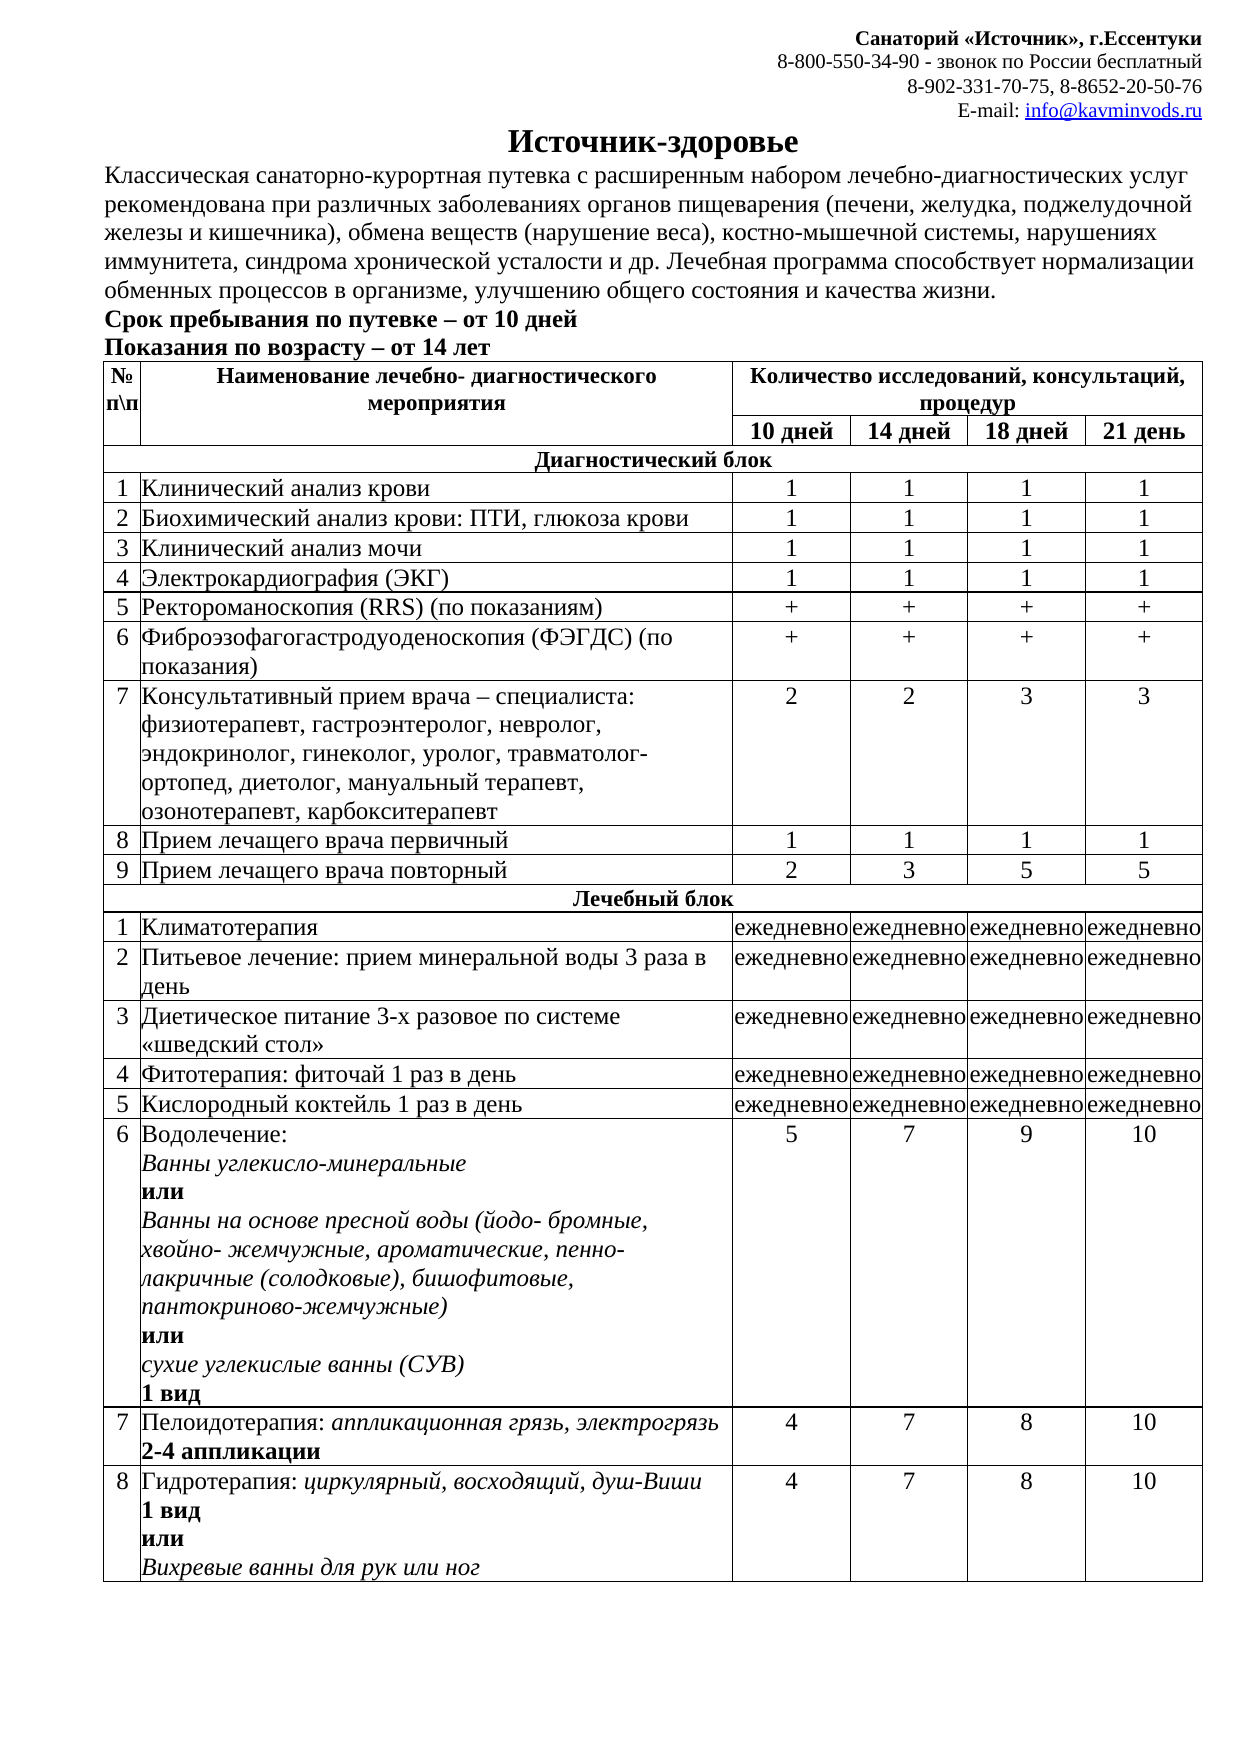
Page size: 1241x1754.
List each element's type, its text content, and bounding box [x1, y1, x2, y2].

table_cell 1 [851, 533, 967, 562]
table_cell 5 [104, 1089, 140, 1118]
table_cell 1 [968, 503, 1085, 532]
table_cell ежедневно [851, 1001, 967, 1058]
table_cell + [1086, 622, 1202, 680]
table_cell 7 [851, 1408, 967, 1465]
table_cell 2 [851, 681, 967, 824]
table_cell 9 [104, 855, 140, 884]
table_cell 7 [851, 1466, 967, 1581]
text Классическая санаторно-курортная путевка с расширенным набором лечебно-диагностических услуг рекомендована при различных заболеваниях органов пищеварения (печени, желудка, поджелудочной железы и кишечника), обмена веществ (нарушение веса), костно-мышечной системы, нарушениях иммунитета, синдрома хронической усталости и др. Лечебная программа способствует нормализации обменных процессов в организме, улучшению общего состояния и качества жизни. [104, 160, 1202, 304]
table_cell 1 [104, 473, 140, 502]
table_cell Фитотерапия: фиточай 1 раз в день [141, 1059, 732, 1088]
table_cell 7 [104, 1408, 140, 1465]
table_cell ежедневно [733, 1001, 850, 1058]
table_cell 2 [104, 503, 140, 532]
table_cell 2 [733, 855, 850, 884]
table_cell 1 [1086, 473, 1202, 502]
table_header Наименование лечебно- диагностического мероприятия [141, 362, 732, 445]
table_cell 5 [1086, 855, 1202, 884]
table_cell + [851, 622, 967, 680]
table_cell 1 [733, 563, 850, 591]
table_cell ежедневно [733, 913, 850, 941]
table_cell 1 [968, 473, 1085, 502]
table_cell ежедневно [1086, 913, 1202, 941]
table_cell Фиброэзофагогастродуоденоскопия (ФЭГДС) (по показания) [141, 622, 732, 680]
table_cell 3 [968, 681, 1085, 824]
table_cell 8 [968, 1408, 1085, 1465]
table_cell 1 [851, 563, 967, 591]
table_cell 4 [733, 1408, 850, 1465]
table_cell 14 дней [851, 416, 967, 445]
table_cell 3 [104, 533, 140, 562]
table_header № п\п [104, 362, 140, 445]
table_cell 2 [104, 942, 140, 1000]
table_cell Клинический анализ крови [141, 473, 732, 502]
table_cell 1 [733, 826, 850, 854]
table_cell 18 дней [968, 416, 1085, 445]
table_cell ежедневно [851, 1059, 967, 1088]
table_cell + [1086, 593, 1202, 621]
table_cell ежедневно [1086, 1089, 1202, 1118]
table_cell Питьевое лечение: прием минеральной воды 3 раза в день [141, 942, 732, 1000]
table_cell Кислородный коктейль 1 раз в день [141, 1089, 732, 1118]
table_cell 1 [1086, 563, 1202, 591]
table_cell ежедневно [968, 942, 1085, 1000]
table_cell ежедневно [1086, 1001, 1202, 1058]
table_cell Пелоидотерапия: аппликационная грязь, электрогрязь 2-4 аппликации [141, 1408, 732, 1465]
table_cell 1 [968, 826, 1085, 854]
subtitle Источник-здоровье [104, 122, 1202, 160]
table_cell 1 [733, 533, 850, 562]
table_cell ежедневно [968, 913, 1085, 941]
table_cell 1 [968, 563, 1085, 591]
table_cell 3 [851, 855, 967, 884]
table_cell 4 [104, 563, 140, 591]
table_cell 6 [104, 622, 140, 680]
table_cell Прием лечащего врача первичный [141, 826, 732, 854]
table_cell Клинический анализ мочи [141, 533, 732, 562]
table_cell 1 [104, 913, 140, 941]
text Срок пребывания по путевке – от 10 дней Показания по возрасту – от 14 лет [104, 304, 1202, 361]
table_cell 4 [104, 1059, 140, 1088]
table_cell ежедневно [968, 1089, 1085, 1118]
table_cell ежедневно [851, 913, 967, 941]
table_cell 1 [1086, 503, 1202, 532]
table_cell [141, 1466, 732, 1581]
table_cell ежедневно [1086, 1059, 1202, 1088]
table_cell 3 [1086, 681, 1202, 824]
table_cell 7 [851, 1119, 967, 1406]
table_cell Диагностический блок [104, 446, 1202, 472]
table_cell 10 [1086, 1408, 1202, 1465]
table_cell + [733, 622, 850, 680]
table_cell 10 дней [733, 416, 850, 445]
table_cell 5 [968, 855, 1085, 884]
table_cell Прием лечащего врача повторный [141, 855, 732, 884]
table_cell 8 [104, 1466, 140, 1581]
table_cell 10 [1086, 1466, 1202, 1581]
table_cell 1 [851, 473, 967, 502]
table_cell 8 [104, 826, 140, 854]
table_cell ежедневно [968, 1001, 1085, 1058]
table_cell + [733, 593, 850, 621]
table_cell + [968, 622, 1085, 680]
table_cell 3 [104, 1001, 140, 1058]
table_cell ежедневно [851, 1089, 967, 1118]
table_cell 7 [104, 681, 140, 824]
table_cell Консультативный прием врача – специалиста: физиотерапевт, гастроэнтеролог, невролог, эндокринолог, гинеколог, уролог, травматолог-ортопед, диетолог, мануальный терапевт, озонотерапевт, карбокситерапевт [141, 681, 732, 824]
table_cell 5 [104, 593, 140, 621]
table_cell 1 [733, 473, 850, 502]
table_cell Биохимический анализ крови: ПТИ, глюкоза крови [141, 503, 732, 532]
table_cell 1 [733, 503, 850, 532]
table_cell Диетическое питание 3-х разовое по системе «шведский стол» [141, 1001, 732, 1058]
table_cell ежедневно [851, 942, 967, 1000]
table_cell 1 [851, 503, 967, 532]
table_cell 4 [733, 1466, 850, 1581]
table_cell Водолечение: Ванны углекисло-минеральные или Ванны на основе пресной воды (йодо- бромные, хвойно- жемчужные, ароматические, пенно-лакричные (солодковые), бишофитовые, пантокриново-жемчужные) или сухие углекислые ванны (СУВ) 1 вид [141, 1119, 732, 1406]
table_cell ежедневно [733, 942, 850, 1000]
table_cell Лечебный блок [104, 885, 1202, 911]
table_cell ежедневно [1086, 942, 1202, 1000]
table_cell 1 [851, 826, 967, 854]
table_cell 2 [733, 681, 850, 824]
table_cell 1 [968, 533, 1085, 562]
table_cell Электрокардиография (ЭКГ) [141, 563, 732, 591]
table_cell 5 [733, 1119, 850, 1406]
table_cell 8 [968, 1466, 1085, 1581]
table_cell + [968, 593, 1085, 621]
table_cell ежедневно [733, 1059, 850, 1088]
table_cell 21 день [1086, 416, 1202, 445]
table_cell 1 [1086, 826, 1202, 854]
table_cell ежедневно [968, 1059, 1085, 1088]
table_cell ежедневно [733, 1089, 850, 1118]
table_cell Ректороманоскопия (RRS) (по показаниям) [141, 593, 732, 621]
table_cell 1 [1086, 533, 1202, 562]
table_header Количество исследований, консультаций, процедур [733, 362, 1202, 415]
table_cell + [851, 593, 967, 621]
table_cell 6 [104, 1119, 140, 1406]
table_cell 9 [968, 1119, 1085, 1406]
table_cell 10 [1086, 1119, 1202, 1406]
table_cell Климатотерапия [141, 913, 732, 941]
